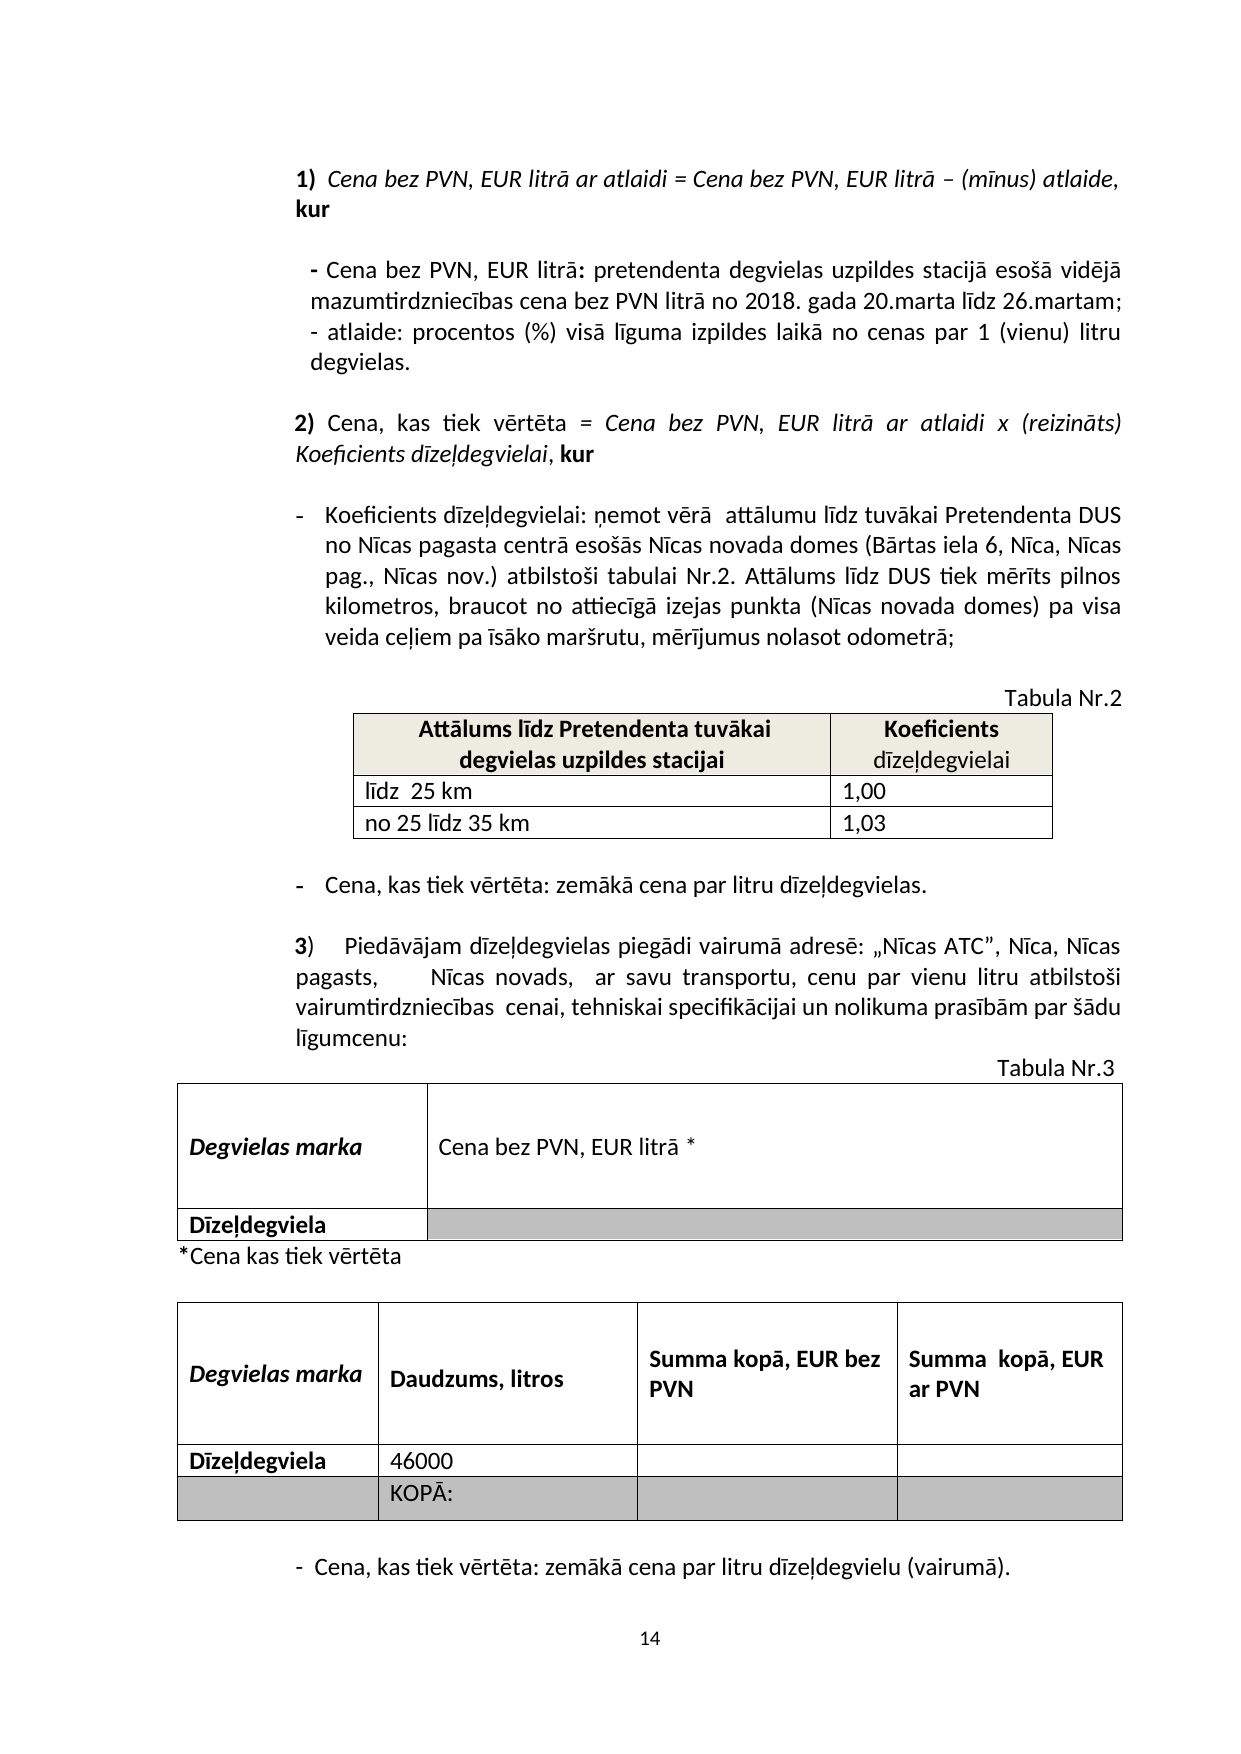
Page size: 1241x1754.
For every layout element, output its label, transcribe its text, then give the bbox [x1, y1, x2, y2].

text - Cena, kas tiek vērtēta: zemākā cena par litru dīzeļdegvielu (vairumā). [295, 1551, 1122, 1582]
table_header Cena bez PVN, EUR litrā * [428, 1084, 1122, 1208]
table_header Degvielas marka [178, 1084, 427, 1208]
table_cell Dīzeļdegviela [178, 1209, 427, 1239]
table_cell [638, 1477, 897, 1520]
table_cell [638, 1445, 897, 1476]
table_cell 46000 [379, 1445, 637, 1476]
table_header Summa kopā, EUR ar PVN [898, 1303, 1122, 1444]
table_cell [428, 1209, 1122, 1239]
list Cena bez PVN, EUR litrā ar atlaidi = Cena bez PVN, EUR litrā – (mīnus) atlaide, kur [295, 163, 1122, 224]
text Tabula Nr.2 [219, 682, 1122, 712]
list Koeficients dīzeļdegvielai: ņemot vērā attālumu līdz tuvākai Pretendenta DUS no Nīcas pagasta centrā esošās Nīcas novada domes (Bārtas iela 6, Nīca, Nīcas pag., Nīcas nov.) atbilstoši tabulai Nr.2. Attālums līdz DUS tiek mērīts pilnos kilometros, braucot no attiecīgā izejas punkta (Nīcas novada domes) pa visa veida ceļiem pa īsāko maršrutu, mērījumus nolasot odometrā; [295, 499, 1122, 651]
text - Cena bez PVN, EUR litrā: pretendenta degvielas uzpildes stacijā esošā vidējā mazumtirdzniecības cena bez PVN litrā no 2018. gada 20.marta līdz 26.martam; - atlaide: procentos (%) visā līguma izpildes laikā no cenas par 1 (vienu) litru degvielas. [310, 254, 1122, 377]
table_cell 1,03 [831, 807, 1052, 838]
table_header Daudzums, litros [379, 1303, 637, 1444]
table_cell [178, 1477, 378, 1520]
table_cell 1,00 [831, 776, 1052, 806]
table_cell no 25 līdz 35 km [354, 807, 830, 838]
table_cell Dīzeļdegviela [178, 1445, 378, 1476]
table_cell [898, 1445, 1122, 1476]
list Cena, kas tiek vērtēta: zemākā cena par litru dīzeļdegvielas. [295, 869, 1122, 900]
table_header Summa kopā, EUR bez PVN [638, 1303, 897, 1444]
table_cell KOPĀ: [379, 1477, 637, 1520]
text *Cena kas tiek vērtēta [177, 1241, 1124, 1271]
table_header Degvielas marka [178, 1303, 378, 1444]
list Cena, kas tiek vērtēta = Cena bez PVN, EUR litrā ar atlaidi x (reizināts) Koeficients dīzeļdegvielai, kur [294, 407, 1122, 468]
text Tabula Nr.3 [177, 1052, 1124, 1083]
table_cell līdz 25 km [354, 776, 830, 806]
table_cell [898, 1477, 1122, 1520]
table_header Koeficients dīzeļdegvielai [831, 714, 1052, 774]
text 3) Piedāvājam dīzeļdegvielas piegādi vairumā adresē: „Nīcas ATC”, Nīca, Nīcas pagasts, Nīcas novads, ar savu transportu, cenu par vienu litru atbilstoši vairumtirdzniecības cenai, tehniskai specifikācijai un nolikuma prasībām par šādu līgumcenu: [294, 930, 1122, 1052]
table_header Attālums līdz Pretendenta tuvākai degvielas uzpildes stacijai [354, 714, 830, 774]
